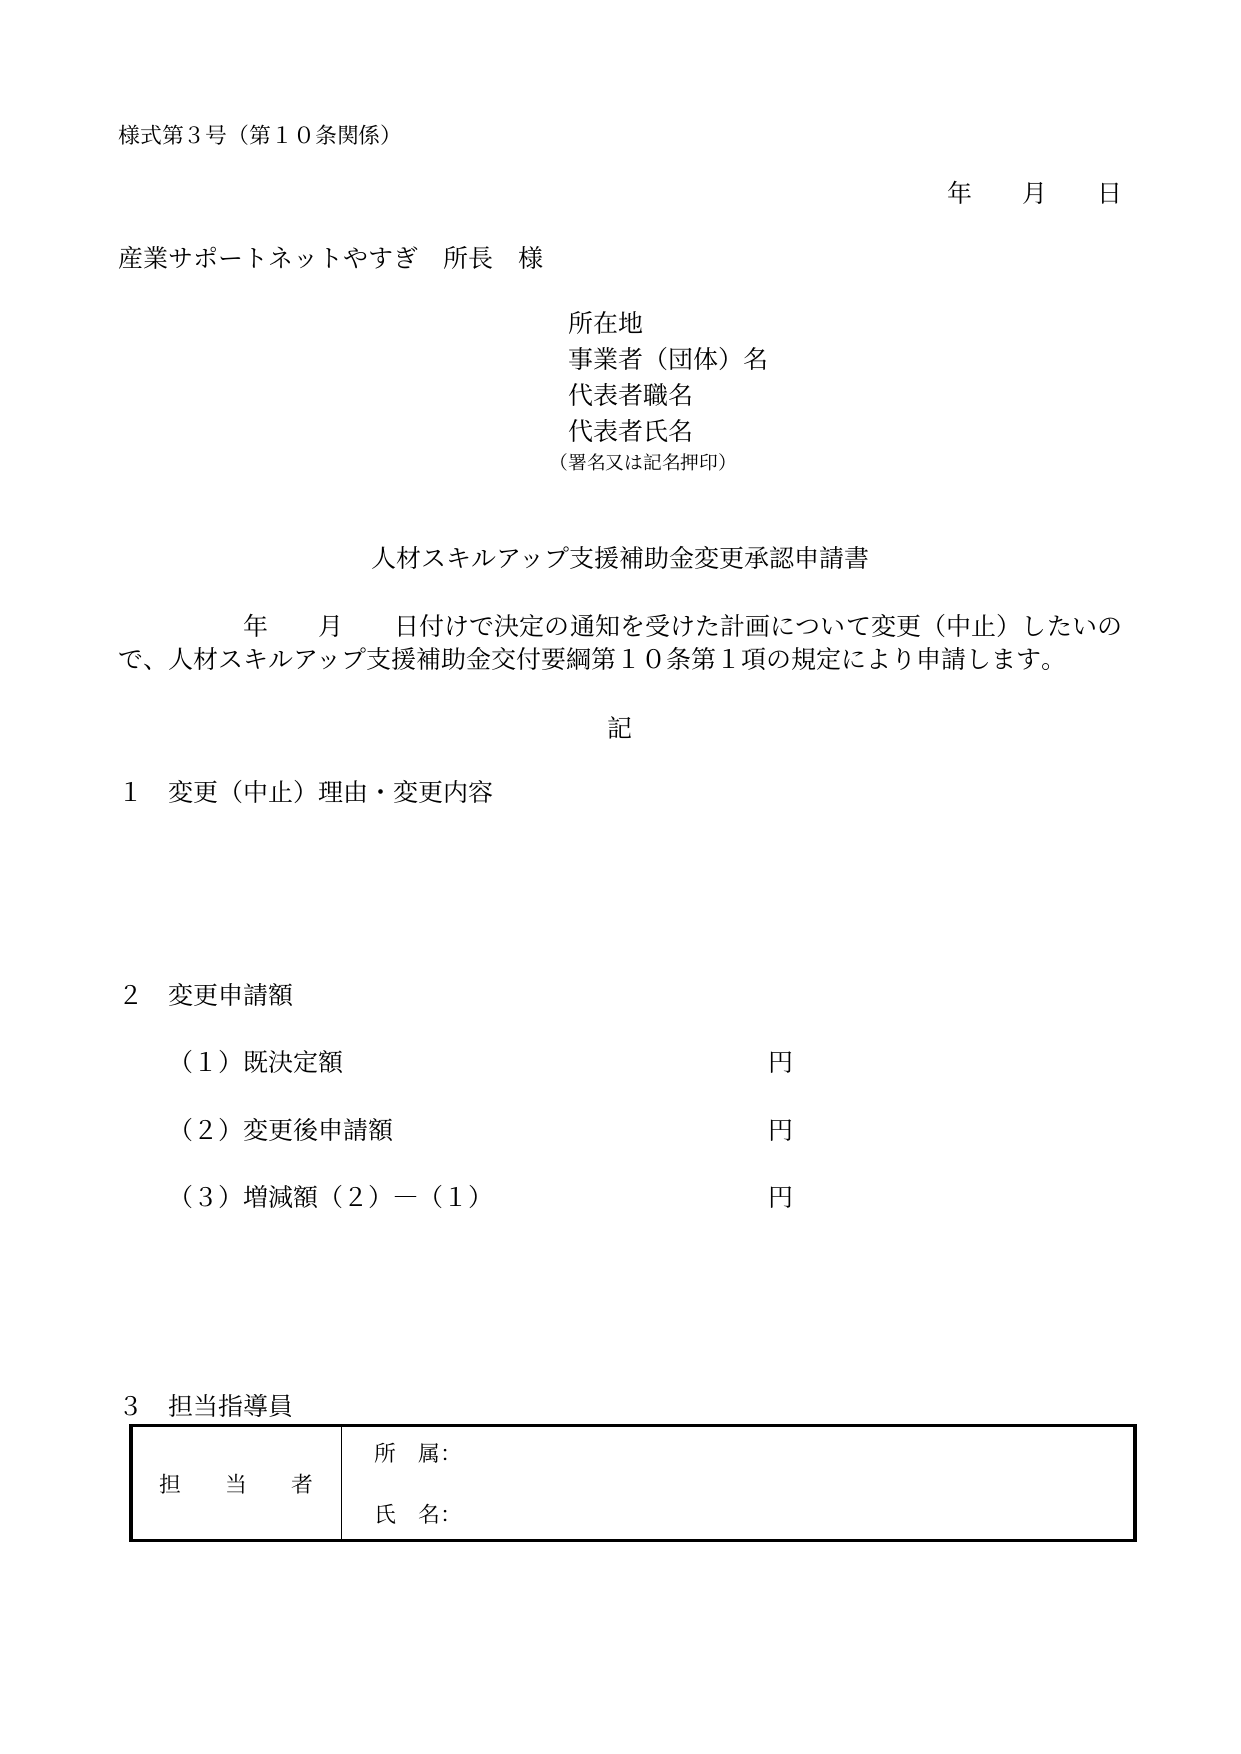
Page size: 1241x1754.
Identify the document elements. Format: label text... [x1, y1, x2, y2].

table_header 所 属： 氏 名： [342, 1427, 1133, 1538]
text ２ 変更申請額 [118, 977, 1122, 1011]
text （３）増減額（２）―（１） 円 [118, 1180, 1122, 1214]
text 様式第３号（第１０条関係） [118, 118, 1122, 149]
text 人材スキルアップ支援補助金変更承認申請書 [118, 538, 1122, 574]
text 代表者職名 [118, 376, 1122, 412]
text 所在地 [118, 304, 1122, 340]
subtitle 記 [118, 709, 1122, 745]
text （１）既決定額 円 [118, 1045, 1122, 1079]
text 年 月 日付けで決定の通知を受けた計画について変更（中止）したいので、人材スキルアップ支援補助金交付要綱第１０条第１項の規定により申請します。 [118, 608, 1122, 675]
text 事業者（団体）名 [118, 340, 1122, 376]
text 年 月 日 [118, 179, 1122, 209]
text ３ 担当指導員 [118, 1382, 1122, 1424]
table_header 担 当 者 [133, 1427, 341, 1538]
text （署名又は記名押印） [118, 448, 1122, 474]
text １ 変更（中止）理由・変更内容 [118, 775, 1122, 809]
text （２）変更後申請額 円 [118, 1112, 1122, 1146]
text 代表者氏名 [118, 412, 1122, 448]
text 産業サポートネットやすぎ 所長 様 [118, 238, 1122, 274]
